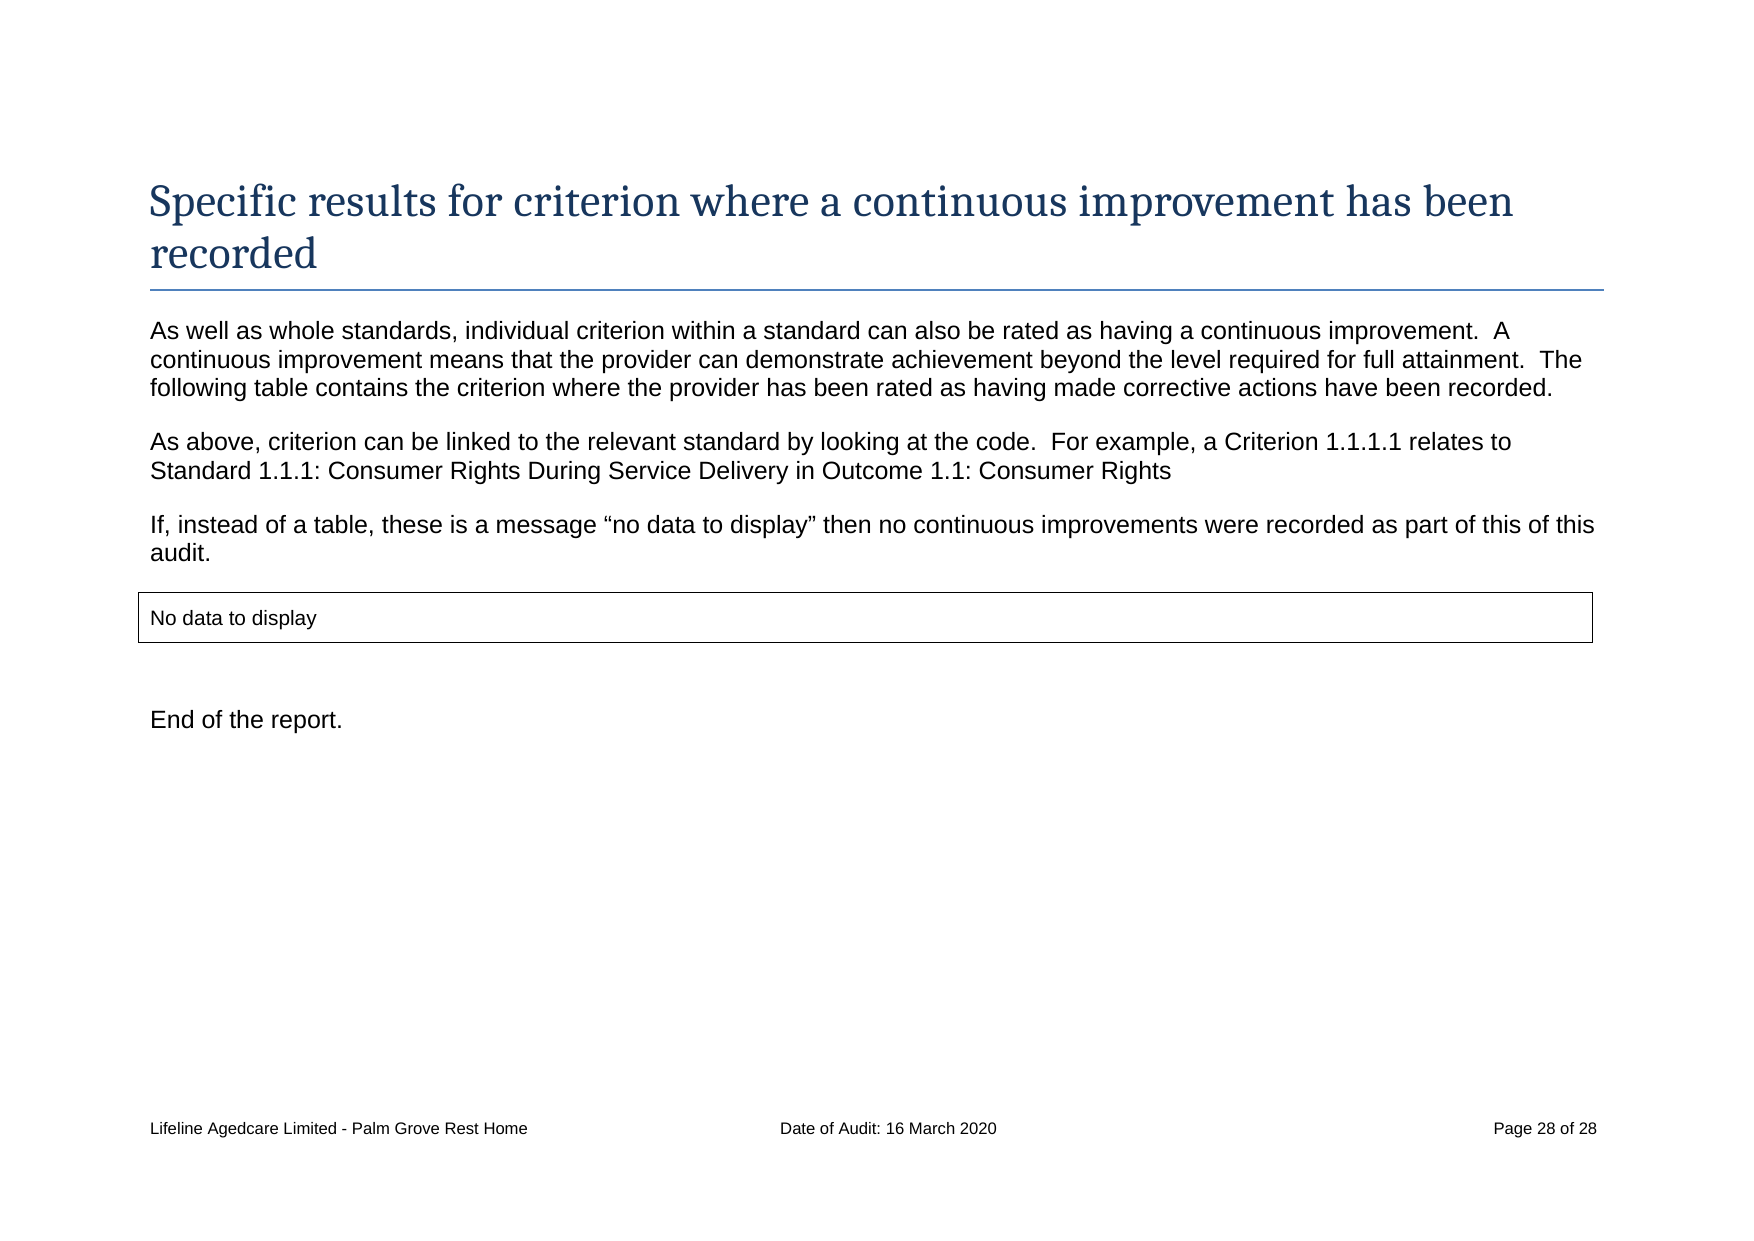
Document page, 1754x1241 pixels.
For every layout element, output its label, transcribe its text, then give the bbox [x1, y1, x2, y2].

text If, instead of a table, these is a message “no data to display” then no continuous improvements were recorded as part of this of this audit. [150, 509, 1604, 567]
table_header No data to display [139, 593, 1592, 642]
text As well as whole standards, individual criterion within a standard can also be rated as having a continuous improvement. A continuous improvement means that the provider can demonstrate achievement beyond the level required for full attainment. The following table contains the criterion where the provider has been rated as having made corrective actions have been recorded. [150, 316, 1604, 402]
text As above, criterion can be linked to the relevant standard by looking at the code. For example, a Criterion 1.1.1.1 relates to Standard 1.1.1: Consumer Rights During Service Delivery in Outcome 1.1: Consumer Rights [150, 427, 1604, 484]
subtitle Specific results for criterion where a continuous improvement has been recorded [150, 175, 1604, 289]
text End of the report. [150, 704, 1604, 733]
